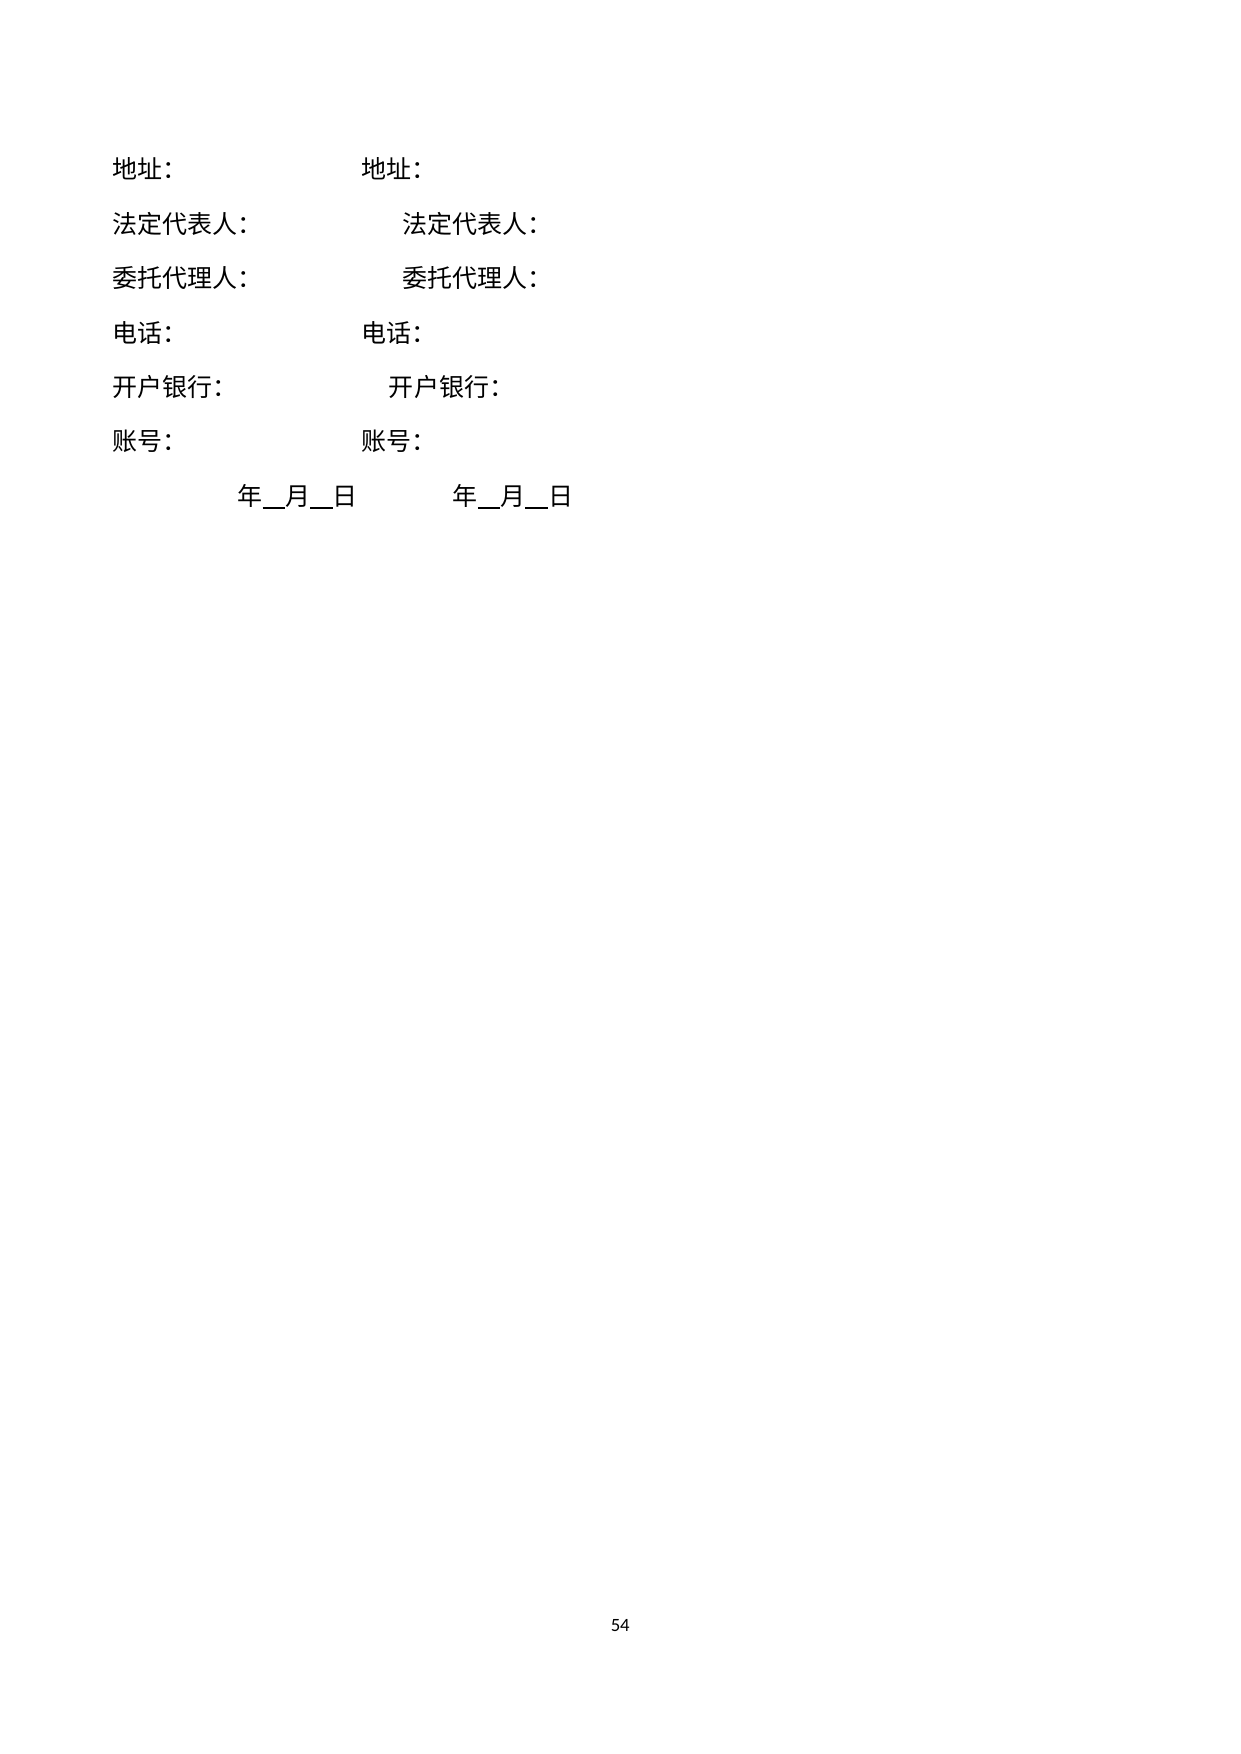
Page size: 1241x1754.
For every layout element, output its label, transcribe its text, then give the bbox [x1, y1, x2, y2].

text 账号： 账号： [112, 422, 1128, 458]
text 年 月 日 年 月 日第七章 投标文件格式 [112, 476, 1128, 512]
text 委托代理人： 委托代理人： [112, 259, 1128, 295]
text 电话： 电话： [112, 313, 1128, 349]
text 法定代表人： 法定代表人： [112, 204, 1128, 241]
text 开户银行： 开户银行： [112, 367, 1128, 404]
text 地址： 地址： [112, 150, 1128, 186]
